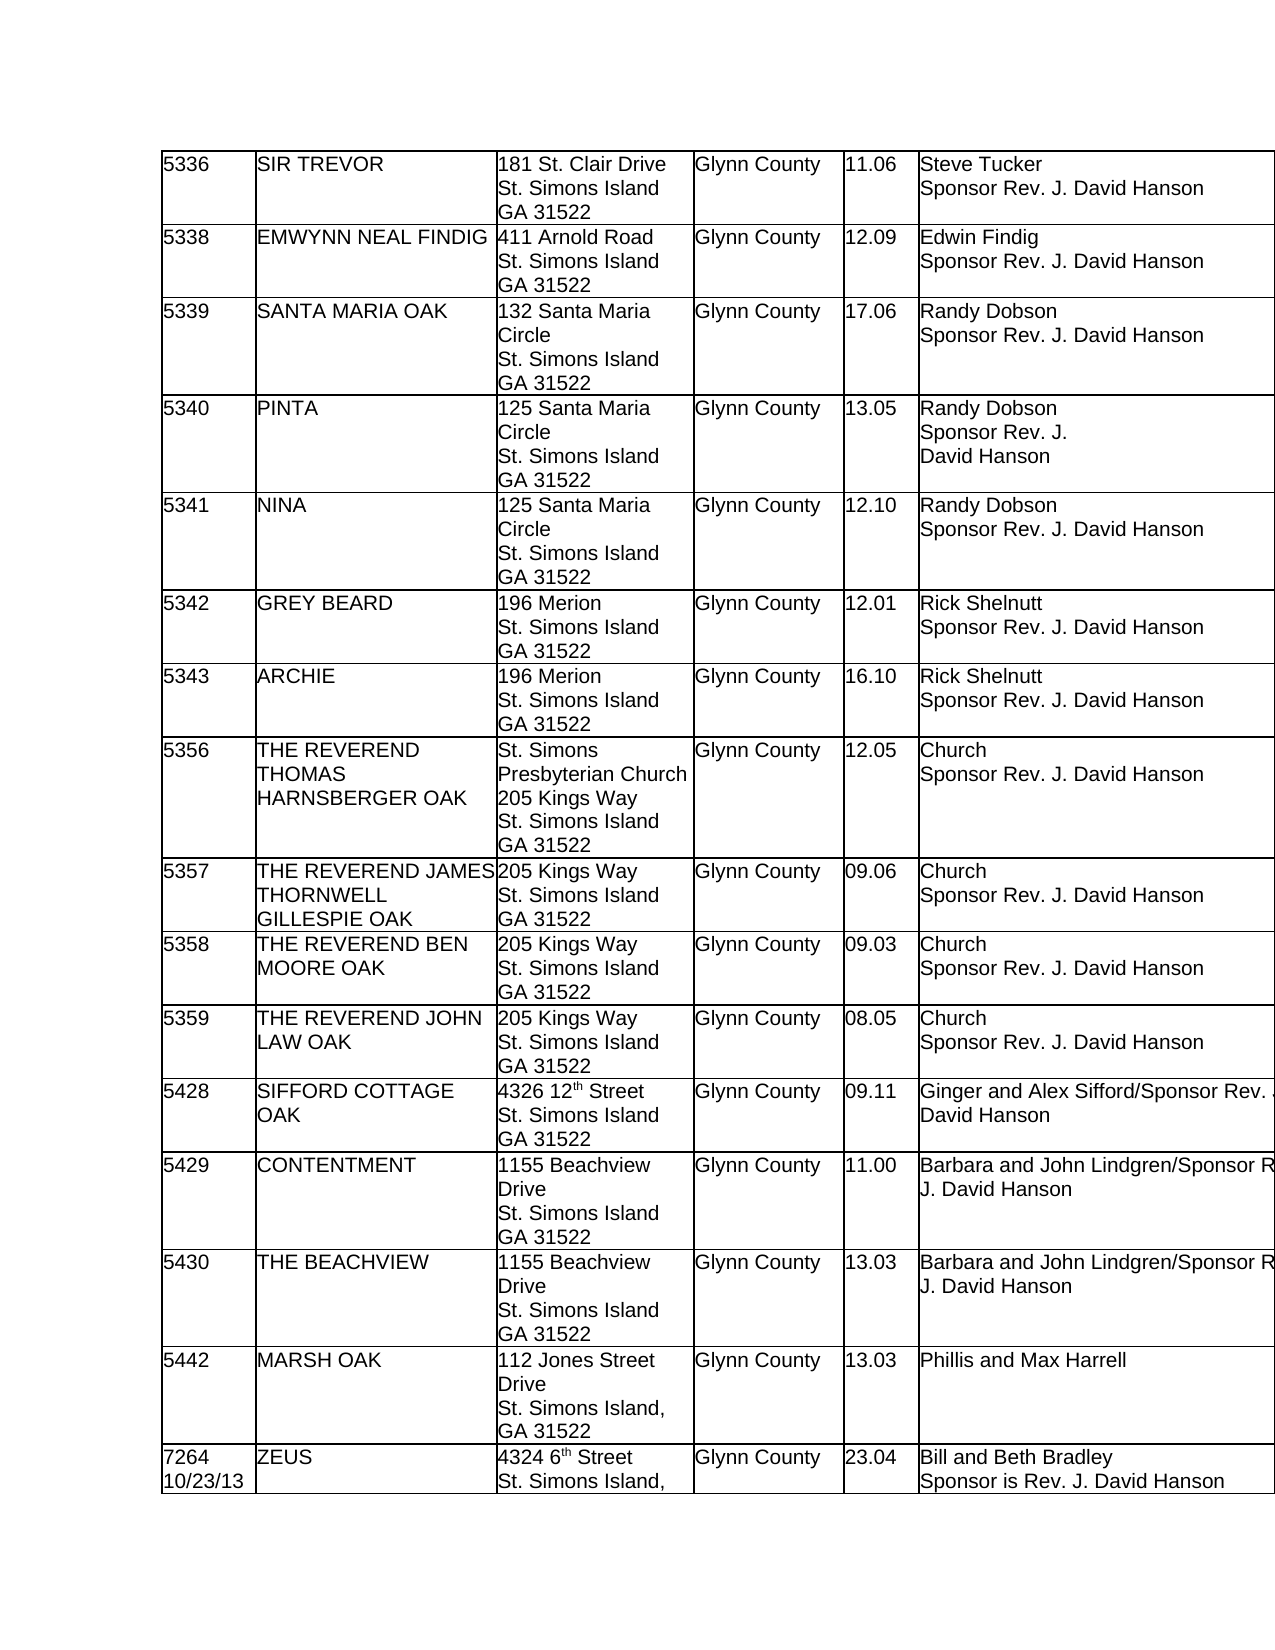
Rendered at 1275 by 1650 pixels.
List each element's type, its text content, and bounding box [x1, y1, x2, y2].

table_cell Rick Shelnutt Sponsor Rev. J. David Hanson [920, 591, 1274, 662]
table_cell MARSH OAK [257, 1347, 496, 1443]
table_cell 5338 [163, 225, 255, 297]
table_cell 5442 [163, 1347, 255, 1443]
table_cell 411 Arnold Road St. Simons Island GA 31522 [498, 225, 693, 297]
table_cell Ginger and Alex Sifford/Sponsor Rev. J. David Hanson [920, 1079, 1274, 1151]
table_cell Barbara and John Lindgren/Sponsor Rev. J. David Hanson [920, 1153, 1274, 1248]
table_cell SIFFORD COTTAGE OAK [257, 1079, 496, 1151]
table_cell 125 Santa Maria Circle St. Simons Island GA 31522 [498, 493, 693, 589]
table_cell Glynn County [695, 1445, 843, 1493]
table_cell 205 Kings Way St. Simons Island GA 31522 [498, 932, 693, 1004]
table_cell 5356 [163, 738, 255, 857]
table_cell Church Sponsor Rev. J. David Hanson [920, 738, 1274, 857]
table_cell 5429 [163, 1153, 255, 1248]
table_cell Glynn County [695, 396, 843, 492]
table_cell Edwin Findig Sponsor Rev. J. David Hanson [920, 225, 1274, 297]
table_cell 5342 [163, 591, 255, 662]
table_cell 16.10 [845, 664, 918, 736]
table_cell Glynn County [695, 1347, 843, 1443]
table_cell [498, 1445, 693, 1493]
table_cell Glynn County [695, 1250, 843, 1346]
table_cell Phillis and Max Harrell [920, 1347, 1274, 1443]
table_cell Glynn County [695, 738, 843, 857]
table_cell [920, 1445, 1274, 1493]
table_cell 125 Santa Maria Circle St. Simons Island GA 31522 [498, 396, 693, 492]
table_cell 196 Merion St. Simons Island GA 31522 [498, 591, 693, 662]
table_cell ARCHIE [257, 664, 496, 736]
table_cell 205 Kings Way St. Simons Island GA 31522 [498, 1006, 693, 1078]
table_cell 13.03 [845, 1347, 918, 1443]
table_cell 23.04 [845, 1445, 918, 1493]
table_cell 08.05 [845, 1006, 918, 1078]
table_cell 1155 Beachview Drive St. Simons Island GA 31522 [498, 1250, 693, 1346]
table_cell 09.06 [845, 859, 918, 931]
table_cell 5430 [163, 1250, 255, 1346]
table_cell ZEUS [257, 1445, 496, 1493]
table_cell 11.00 [845, 1153, 918, 1248]
table_cell 12.09 [845, 225, 918, 297]
table_cell 1155 Beachview Drive St. Simons Island GA 31522 [498, 1153, 693, 1248]
table_cell THE REVEREND JOHN LAW OAK [257, 1006, 496, 1078]
table_cell 11.06 [845, 152, 918, 223]
table_cell 12.05 [845, 738, 918, 857]
table_cell 5341 [163, 493, 255, 589]
table_cell Barbara and John Lindgren/Sponsor Rev. J. David Hanson [920, 1250, 1274, 1346]
table_cell Steve Tucker Sponsor Rev. J. David Hanson [920, 152, 1274, 223]
table_cell PINTA [257, 396, 496, 492]
table_cell 13.03 [845, 1250, 918, 1346]
table_cell SIR TREVOR [257, 152, 496, 223]
table_cell Glynn County [695, 1079, 843, 1151]
table_cell THE REVEREND BEN MOORE OAK [257, 932, 496, 1004]
table_cell 09.11 [845, 1079, 918, 1151]
table_cell 5336 [163, 152, 255, 223]
table_cell 132 Santa Maria Circle St. Simons Island GA 31522 [498, 298, 693, 394]
table_cell 5339 [163, 298, 255, 394]
table_cell 4326 12th Street St. Simons Island GA 31522 [498, 1079, 693, 1151]
table_cell THE BEACHVIEW [257, 1250, 496, 1346]
table_cell GREY BEARD [257, 591, 496, 662]
table_cell Glynn County [695, 591, 843, 662]
table_cell Glynn County [695, 1006, 843, 1078]
table_cell Glynn County [695, 493, 843, 589]
table_cell 13.05 [845, 396, 918, 492]
table_cell 205 Kings Way St. Simons Island GA 31522 [498, 859, 693, 931]
table_cell CONTENTMENT [257, 1153, 496, 1248]
table_cell NINA [257, 493, 496, 589]
table_cell Glynn County [695, 932, 843, 1004]
table_cell St. Simons Presbyterian Church 205 Kings Way St. Simons Island GA 31522 [498, 738, 693, 857]
table_cell EMWYNN NEAL FINDIG [257, 225, 496, 297]
table_cell Glynn County [695, 298, 843, 394]
table_cell 196 Merion St. Simons Island GA 31522 [498, 664, 693, 736]
table_cell 181 St. Clair Drive St. Simons Island GA 31522 [498, 152, 693, 223]
table_cell 12.01 [845, 591, 918, 662]
table_cell Randy Dobson Sponsor Rev. J. David Hanson [920, 298, 1274, 394]
table_cell 5357 [163, 859, 255, 931]
table_cell Randy Dobson Sponsor Rev. J. David Hanson [920, 493, 1274, 589]
table_cell 112 Jones Street Drive St. Simons Island, GA 31522 [498, 1347, 693, 1443]
table_cell 5343 [163, 664, 255, 736]
table_cell Glynn County [695, 1153, 843, 1248]
table_cell 09.03 [845, 932, 918, 1004]
table_cell 5428 [163, 1079, 255, 1151]
table_cell Glynn County [695, 859, 843, 931]
table_cell Glynn County [695, 152, 843, 223]
table_cell THE REVEREND JAMES THORNWELL GILLESPIE OAK [257, 859, 496, 931]
table_cell 7264 10/23/13 [163, 1445, 255, 1493]
table_cell Glynn County [695, 225, 843, 297]
table_cell 5340 [163, 396, 255, 492]
table_cell THE REVEREND THOMAS HARNSBERGER OAK [257, 738, 496, 857]
table_cell 5358 [163, 932, 255, 1004]
table_cell Randy Dobson Sponsor Rev. J. David Hanson [920, 396, 1274, 492]
table_cell 17.06 [845, 298, 918, 394]
table_cell SANTA MARIA OAK [257, 298, 496, 394]
table_cell 12.10 [845, 493, 918, 589]
table_cell Church Sponsor Rev. J. David Hanson [920, 1006, 1274, 1078]
table_cell Glynn County [695, 664, 843, 736]
table_cell Church Sponsor Rev. J. David Hanson [920, 859, 1274, 931]
table_cell Rick Shelnutt Sponsor Rev. J. David Hanson [920, 664, 1274, 736]
table_cell Church Sponsor Rev. J. David Hanson [920, 932, 1274, 1004]
table_cell 5359 [163, 1006, 255, 1078]
